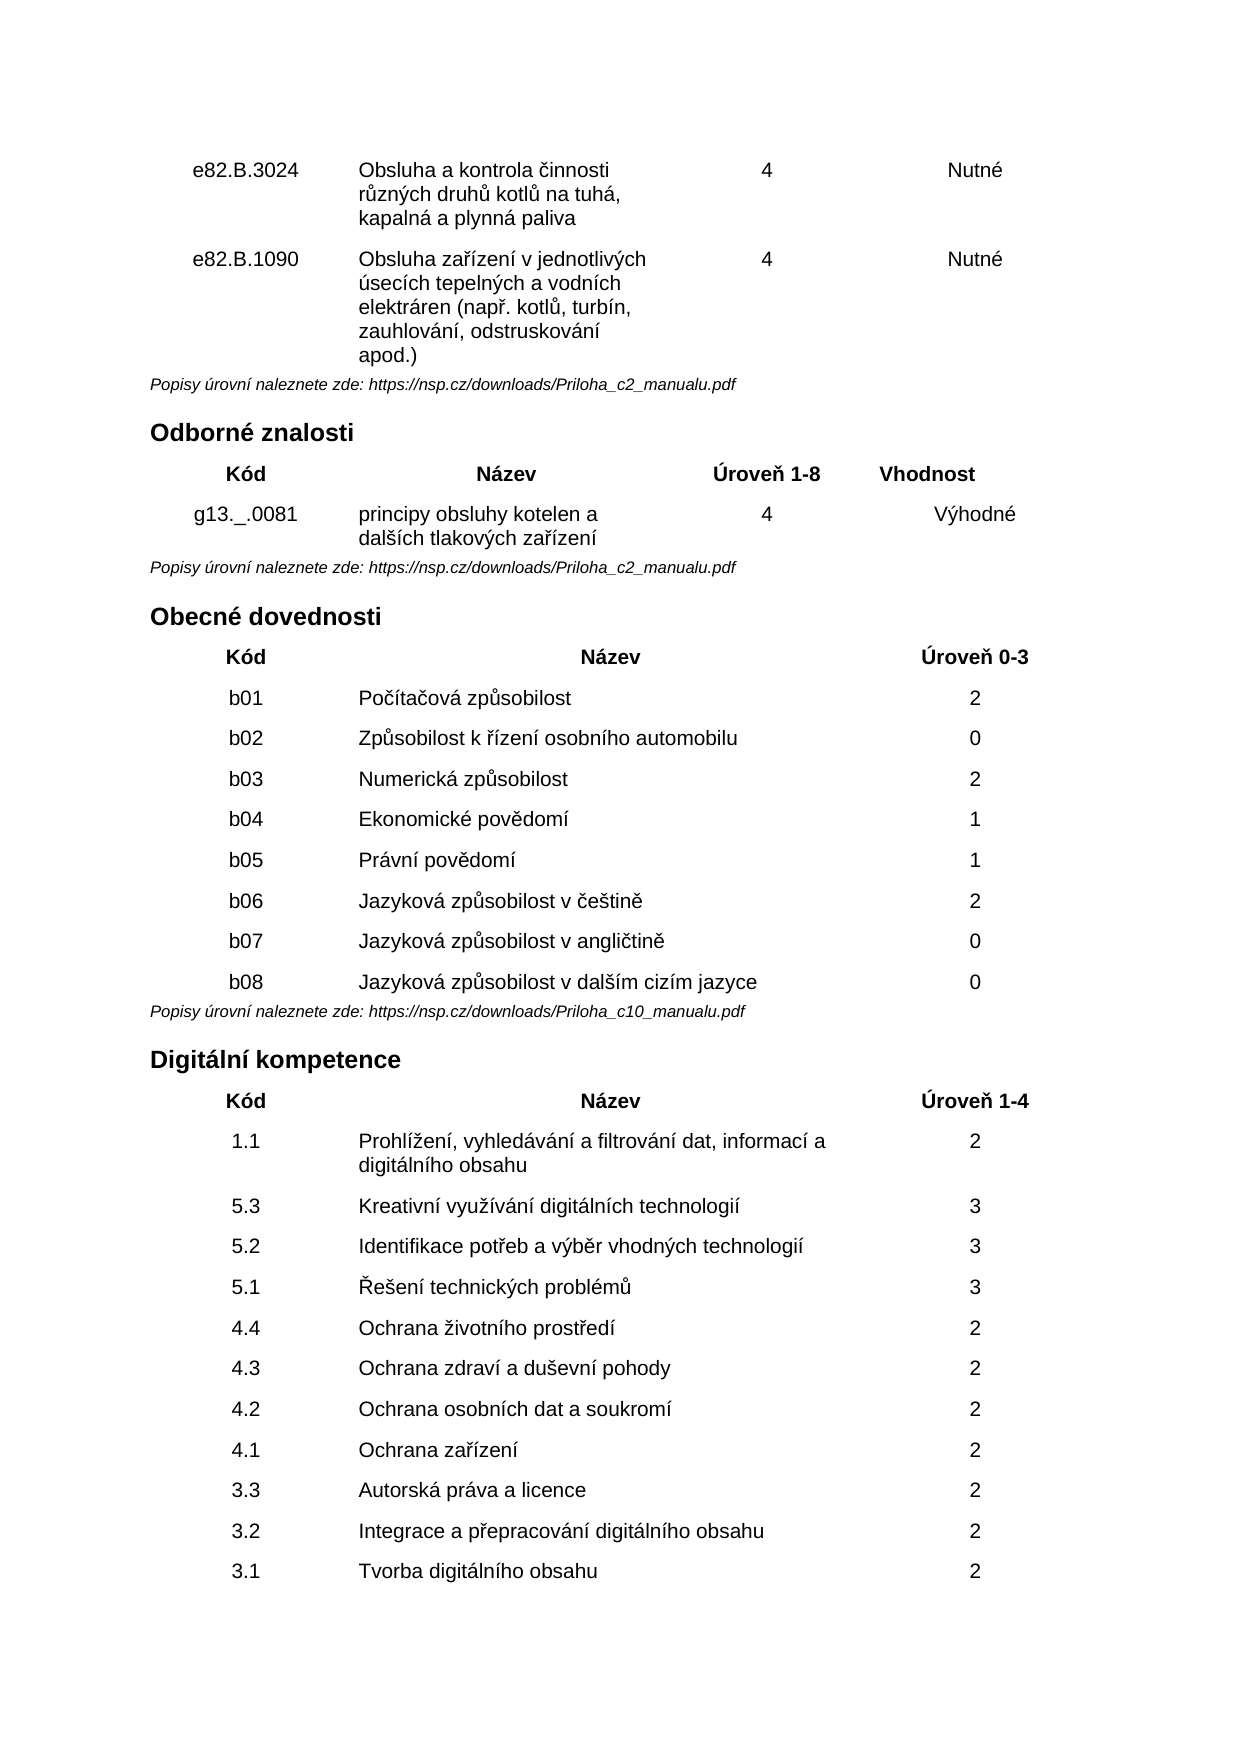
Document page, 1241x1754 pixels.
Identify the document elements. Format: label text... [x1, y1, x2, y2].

text Popisy úrovní naleznete zde: https://nsp.cz/downloads/Priloha_c10_manualu.pdf [150, 1002, 1090, 1021]
table_cell Jazyková způsobilost v angličtině [350, 921, 871, 961]
table_cell Ochrana životního prostředí [350, 1307, 871, 1348]
table_cell e82.B.1090 [142, 239, 350, 375]
table_cell Způsobilost k řízení osobního automobilu [350, 718, 871, 758]
table_cell 4.1 [142, 1429, 350, 1470]
subtitle Odborné znalosti [150, 418, 1090, 447]
table_cell b02 [142, 718, 350, 758]
table_cell Výhodné [871, 494, 1079, 558]
table_header Kód [142, 1080, 350, 1121]
table_cell 0 [871, 718, 1079, 758]
table_cell 3 [871, 1267, 1079, 1307]
table_cell principy obsluhy kotelen a dalších tlakových zařízení [350, 494, 662, 558]
table_header Název [350, 453, 662, 494]
table_cell 3.2 [142, 1510, 350, 1551]
table_header Úroveň 1-4 [871, 1080, 1079, 1121]
table_cell Integrace a přepracování digitálního obsahu [350, 1510, 871, 1551]
table_cell 2 [871, 1121, 1079, 1185]
table_header Kód [142, 453, 350, 494]
table_cell 3 [871, 1226, 1079, 1267]
table_header Kód [142, 636, 350, 677]
table_header Úroveň 1-8 [663, 453, 871, 494]
table_cell b04 [142, 799, 350, 839]
table_cell b08 [142, 961, 350, 1002]
table_cell Identifikace potřeb a výběr vhodných technologií [350, 1226, 871, 1267]
table_cell 3 [871, 1185, 1079, 1226]
table_cell 1 [871, 799, 1079, 839]
table_cell 5.2 [142, 1226, 350, 1267]
table_cell 5.1 [142, 1267, 350, 1307]
table_cell Ochrana zdraví a duševní pohody [350, 1348, 871, 1388]
table_cell Prohlížení, vyhledávání a filtrování dat, informací a digitálního obsahu [350, 1121, 871, 1185]
table_cell b01 [142, 677, 350, 718]
table_cell 2 [871, 1470, 1079, 1510]
table_header Úroveň 0-3 [871, 636, 1079, 677]
table_cell 4.2 [142, 1389, 350, 1429]
table_header Název [350, 1080, 871, 1121]
table_cell 2 [871, 677, 1079, 718]
table_cell 4 [663, 494, 871, 558]
table_cell Tvorba digitálního obsahu [350, 1551, 871, 1592]
table_cell Obsluha a kontrola činnosti různých druhů kotlů na tuhá, kapalná a plynná paliva [350, 150, 662, 238]
table_cell b07 [142, 921, 350, 961]
text Popisy úrovní naleznete zde: https://nsp.cz/downloads/Priloha_c2_manualu.pdf [150, 558, 1090, 577]
table_cell 1 [871, 840, 1079, 880]
table_cell 2 [871, 1429, 1079, 1470]
table_cell 4.4 [142, 1307, 350, 1348]
table_cell Ochrana osobních dat a soukromí [350, 1389, 871, 1429]
table_cell b06 [142, 880, 350, 921]
table_cell Jazyková způsobilost v češtině [350, 880, 871, 921]
table_cell 2 [871, 1307, 1079, 1348]
table_cell 3.1 [142, 1551, 350, 1592]
table_cell b05 [142, 840, 350, 880]
table_cell e82.B.3024 [142, 150, 350, 238]
table_cell 2 [871, 880, 1079, 921]
table_cell 3.3 [142, 1470, 350, 1510]
table_cell Nutné [871, 239, 1079, 375]
subtitle Digitální kompetence [150, 1045, 1090, 1074]
table_cell Počítačová způsobilost [350, 677, 871, 718]
table_cell 2 [871, 758, 1079, 799]
table_cell Nutné [871, 150, 1079, 238]
table_cell Ekonomické povědomí [350, 799, 871, 839]
table_cell Obsluha zařízení v jednotlivých úsecích tepelných a vodních elektráren (např. kotlů, turbín, zauhlování, odstruskování apod.) [350, 239, 662, 375]
table_cell 0 [871, 961, 1079, 1002]
table_cell 0 [871, 921, 1079, 961]
table_cell 2 [871, 1389, 1079, 1429]
table_cell 2 [871, 1551, 1079, 1592]
table_cell 4.3 [142, 1348, 350, 1388]
table_cell Kreativní využívání digitálních technologií [350, 1185, 871, 1226]
table_cell 1.1 [142, 1121, 350, 1185]
table_cell 4 [663, 150, 871, 238]
table_cell b03 [142, 758, 350, 799]
table_cell 4 [663, 239, 871, 375]
table_cell Jazyková způsobilost v dalším cizím jazyce [350, 961, 871, 1002]
table_cell g13._.0081 [142, 494, 350, 558]
table_cell 2 [871, 1510, 1079, 1551]
table_cell Ochrana zařízení [350, 1429, 871, 1470]
table_header Název [350, 636, 871, 677]
table_cell Autorská práva a licence [350, 1470, 871, 1510]
table_cell Numerická způsobilost [350, 758, 871, 799]
table_cell Právní povědomí [350, 840, 871, 880]
text Popisy úrovní naleznete zde: https://nsp.cz/downloads/Priloha_c2_manualu.pdf [150, 375, 1090, 394]
table_cell Řešení technických problémů [350, 1267, 871, 1307]
table_header Vhodnost [871, 453, 1079, 494]
table_cell 2 [871, 1348, 1079, 1388]
table_cell 5.3 [142, 1185, 350, 1226]
subtitle Obecné dovednosti [150, 601, 1090, 630]
